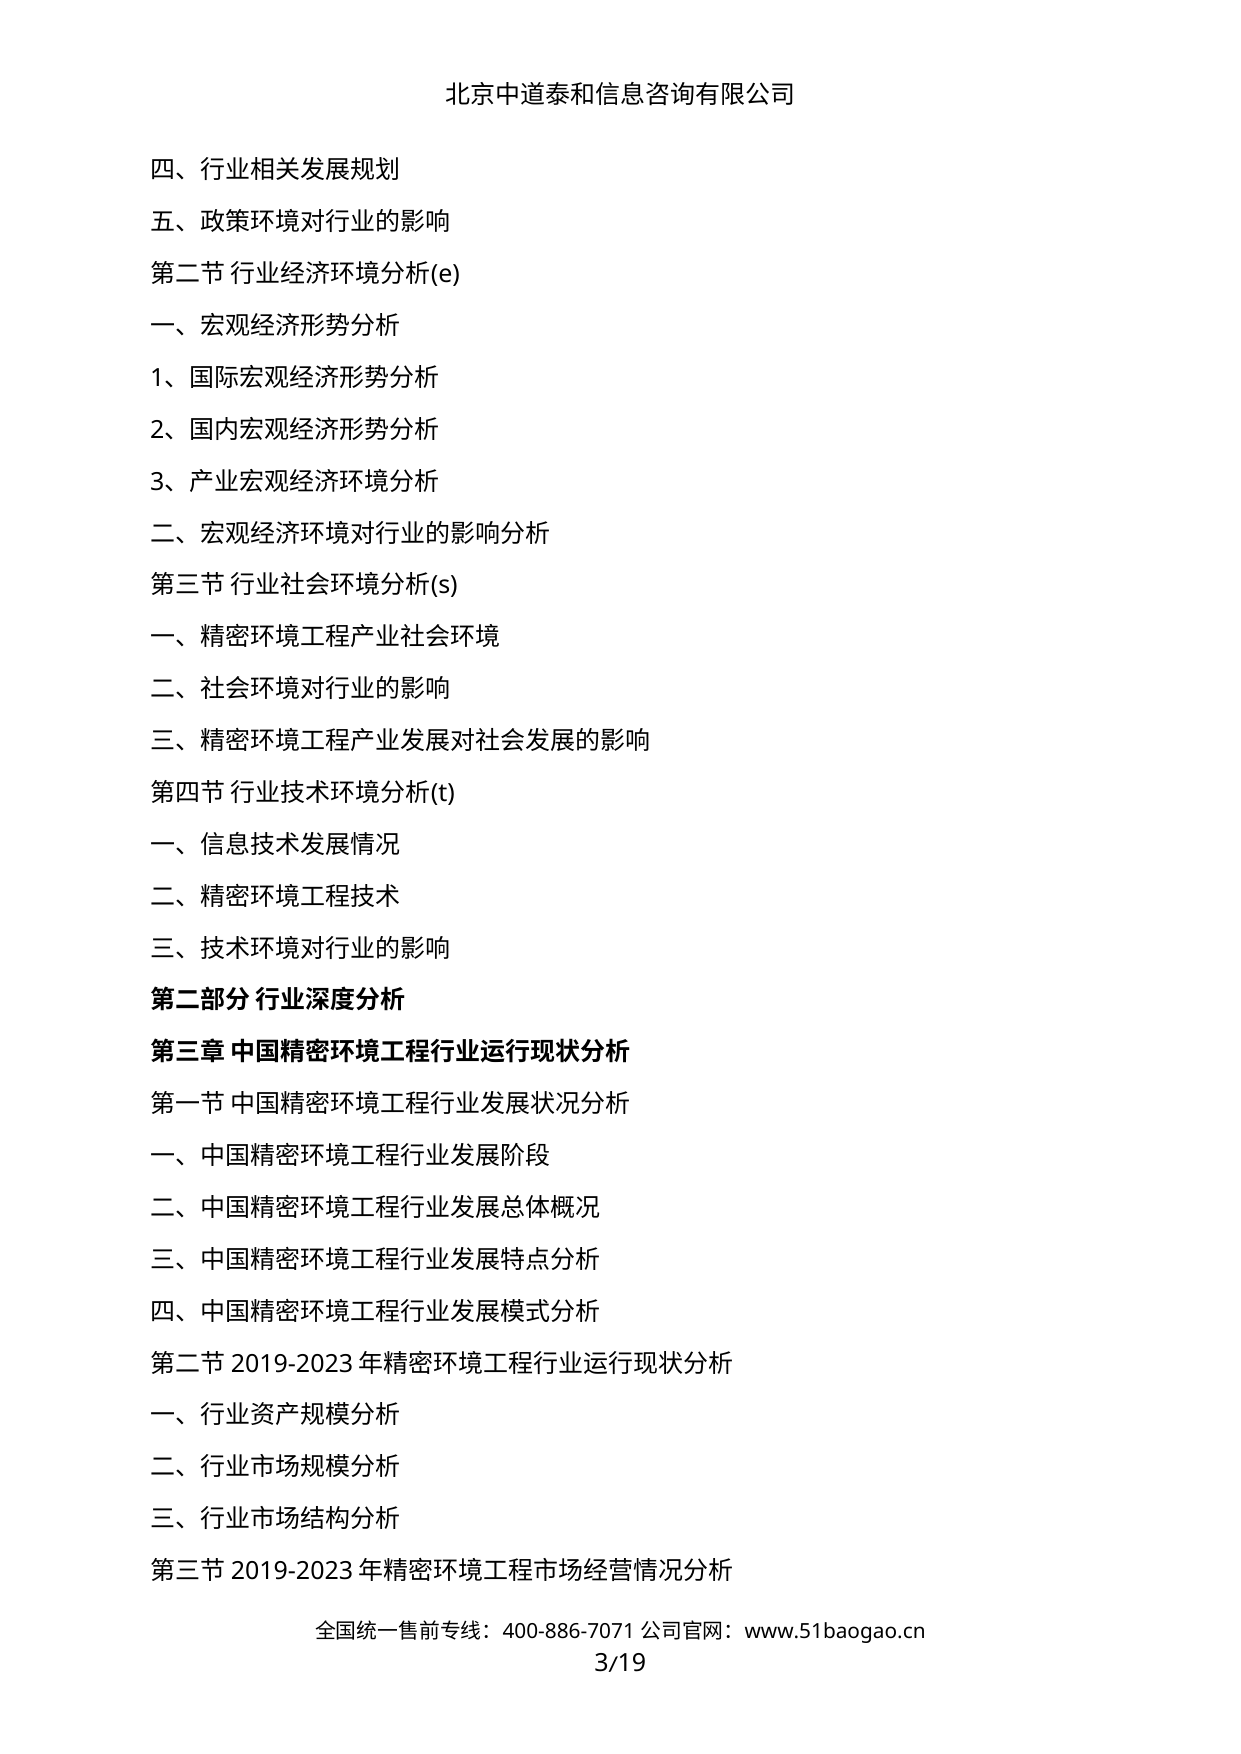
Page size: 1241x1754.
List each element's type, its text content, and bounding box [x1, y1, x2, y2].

text 第三章 中国精密环境工程行业运行现状分析 [150, 1032, 1090, 1068]
text 五、政策环境对行业的影响 [150, 202, 1090, 238]
text 三、行业市场结构分析 [150, 1499, 1090, 1535]
text 一、宏观经济形势分析 [150, 306, 1090, 342]
text 第一节 中国精密环境工程行业发展状况分析 [150, 1084, 1090, 1120]
text 三、精密环境工程产业发展对社会发展的影响 [150, 721, 1090, 757]
text 第三节 2019-2023年精密环境工程市场经营情况分析 [150, 1551, 1090, 1587]
text 二、精密环境工程技术 [150, 876, 1090, 912]
text 一、精密环境工程产业社会环境 [150, 617, 1090, 653]
text 二、行业市场规模分析 [150, 1447, 1090, 1483]
text 三、技术环境对行业的影响 [150, 928, 1090, 964]
text 二、社会环境对行业的影响 [150, 669, 1090, 705]
text 二、宏观经济环境对行业的影响分析 [150, 513, 1090, 549]
text 第二部分 行业深度分析 [150, 980, 1090, 1016]
text 3、产业宏观经济环境分析 [150, 461, 1090, 497]
text 第二节 2019-2023年精密环境工程行业运行现状分析 [150, 1343, 1090, 1379]
text 第二节 行业经济环境分析(e) [150, 254, 1090, 290]
text 三、中国精密环境工程行业发展特点分析 [150, 1239, 1090, 1276]
text 1、国际宏观经济形势分析 [150, 357, 1090, 394]
text 一、中国精密环境工程行业发展阶段 [150, 1136, 1090, 1172]
text 四、中国精密环境工程行业发展模式分析 [150, 1291, 1090, 1327]
text 一、信息技术发展情况 [150, 824, 1090, 861]
text 四、行业相关发展规划 [150, 150, 1090, 186]
text 2、国内宏观经济形势分析 [150, 409, 1090, 446]
text 第三节 行业社会环境分析(s) [150, 565, 1090, 601]
text 二、中国精密环境工程行业发展总体概况 [150, 1187, 1090, 1224]
text 一、行业资产规模分析 [150, 1395, 1090, 1431]
text 第四节 行业技术环境分析(t) [150, 772, 1090, 809]
